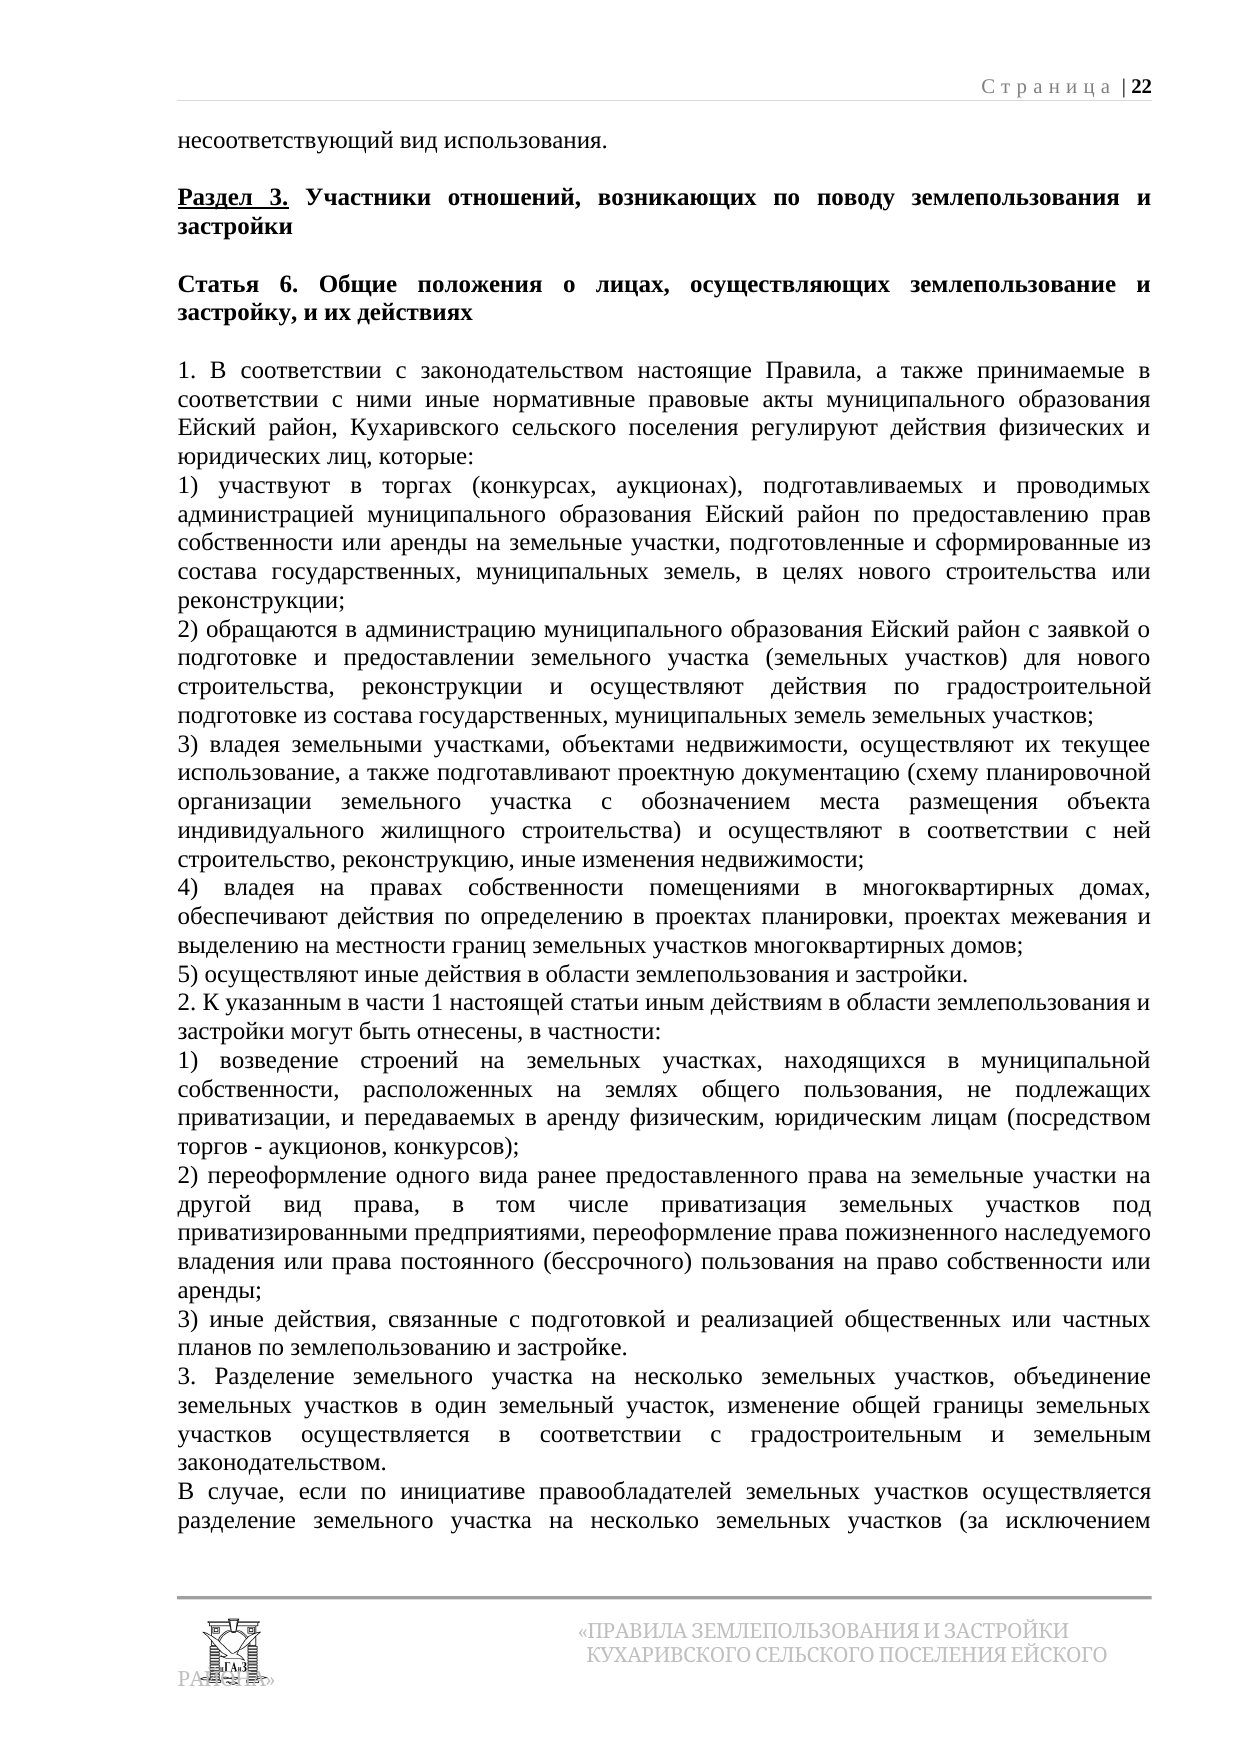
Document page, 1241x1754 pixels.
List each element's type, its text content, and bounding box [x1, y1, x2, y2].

text 3) владея земельными участками, объектами недвижимости, осуществляют их текущее использование, а также подготавливают проектную документацию (схему планировочной организации земельного участка с обозначением места размещения объекта индивидуального жилищного строительства) и осуществляют в соответствии с ней строительство, реконструкцию, иные изменения недвижимости; [177, 729, 1152, 872]
text 2) обращаются в администрацию муниципального образования Ейский район с заявкой о подготовке и предоставлении земельного участка (земельных участков) для нового строительства, реконструкции и осуществляют действия по градостроительной подготовке из состава государственных, муниципальных земель земельных участков; [177, 614, 1152, 729]
text 5) осуществляют иные действия в области землепользования и застройки. [177, 959, 1152, 987]
text 2. К указанным в части 1 настоящей статьи иным действиям в области землепользования и застройки могут быть отнесены, в частности: [177, 987, 1152, 1045]
text 3) иные действия, связанные с подготовкой и реализацией общественных или частных планов по землепользованию и застройке. [177, 1304, 1152, 1361]
picture [198, 1617, 268, 1686]
picture [223, 1672, 232, 1685]
text 1. В соответствии с законодательством настоящие Правила, а также принимаемые в соответствии с ними иные нормативные правовые акты муниципального образования Ейский район, Кухаривского сельского поселения регулируют действия физических и юридических лиц, которые: [177, 355, 1152, 470]
text 4) владея на правах собственности помещениями в многоквартирных домах, обеспечивают действия по определению в проектах планировки, проектах межевания и выделению на местности границ земельных участков многоквартирных домов; [177, 872, 1152, 959]
text Статья 6. Общие положения о лицах, осуществляющих землепользование и застройку, и их действиях [177, 269, 1152, 326]
picture [240, 1679, 247, 1686]
text 1) возведение строений на земельных участках, находящихся в муниципальной собственности, расположенных на землях общего пользования, не подлежащих приватизации, и передаваемых в аренду физическим, юридическим лицам (посредством торгов - аукционов, конкурсов); [177, 1045, 1152, 1160]
picture [254, 1681, 262, 1686]
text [177, 125, 1152, 154]
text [177, 1476, 1152, 1534]
text 2) переоформление одного вида ранее предоставленного права на земельные участки на другой вид права, в том числе приватизация земельных участков под приватизированными предприятиями, переоформление права пожизненного наследуемого владения или права постоянного (бессрочного) пользования на право собственности или аренды; [177, 1160, 1152, 1304]
text 3. Разделение земельного участка на несколько земельных участков, объединение земельных участков в один земельный участок, изменение общей границы земельных участков осуществляется в соответствии с градостроительным и земельным законодательством. [177, 1361, 1152, 1476]
text 1) участвуют в торгах (конкурсах, аукционах), подготавливаемых и проводимых администрацией муниципального образования Ейский район по предоставлению прав собственности или аренды на земельные участки, подготовленные и сформированные из состава государственных, муниципальных земель, в целях нового строительства или реконструкции; [177, 470, 1152, 614]
text Раздел 3. Участники отношений, возникающих по поводу землепользования и застройки [177, 182, 1152, 240]
